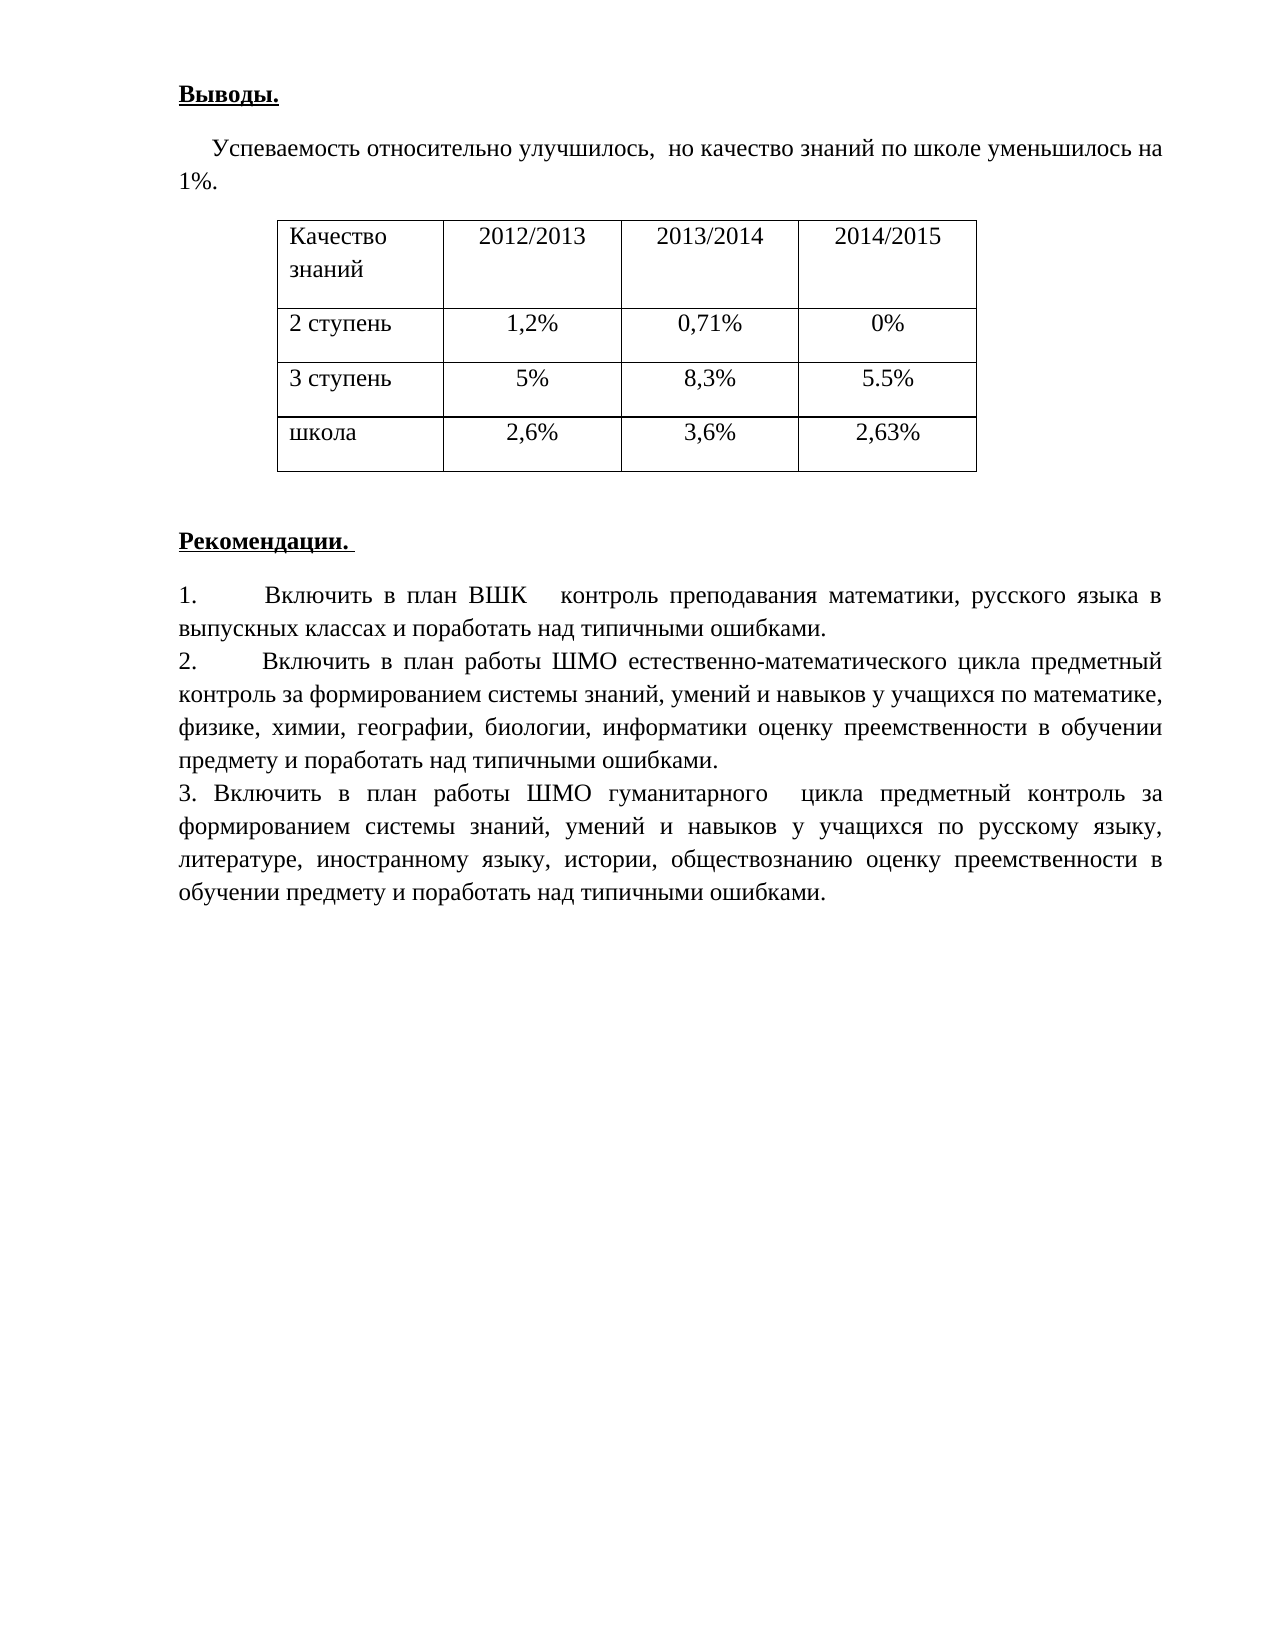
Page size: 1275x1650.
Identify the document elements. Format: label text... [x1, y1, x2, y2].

table_cell 2 ступень [278, 309, 443, 362]
table_cell 0,71% [622, 309, 798, 362]
table_header 2013/2014 [622, 221, 798, 307]
table_cell 0% [799, 309, 976, 362]
table_cell 2,63% [799, 418, 976, 471]
table_cell 5.5% [799, 363, 976, 416]
table_cell 5% [444, 363, 621, 416]
table_header 2012/2013 [444, 221, 621, 307]
table_cell 2,6% [444, 418, 621, 471]
text 2. Включить в план работы ШМО естественно-математического цикла предметный контроль за формированием системы знаний, умений и навыков у учащихся по математике, физике, химии, географии, биологии, информатики оценку преемственности в обучении предмету и поработать над типичными ошибками. [178, 646, 1164, 773]
text Успеваемость относительно улучшилось, но качество знаний по школе уменьшилось на 1%. [178, 133, 1164, 195]
text Выводы. [178, 79, 1164, 108]
table_cell 8,3% [622, 363, 798, 416]
table_header 2014/2015 [799, 221, 976, 307]
table_cell 3,6% [622, 418, 798, 471]
table_cell 3 ступень [278, 363, 443, 416]
table_cell 1,2% [444, 309, 621, 362]
text 3. Включить в план работы ШМО гуманитарного цикла предметный контроль за формированием системы знаний, умений и навыков у учащихся по русскому языку, литературе, иностранному языку, истории, обществознанию оценку преемственности в обучении предмету и поработать над типичными ошибками. [178, 778, 1164, 906]
text 1. Включить в план ВШК контроль преподавания математики, русского языка в выпускных классах и поработать над типичными ошибками. [178, 580, 1164, 641]
text Рекомендации. [178, 526, 1164, 554]
table_header Качество знаний [278, 221, 443, 307]
table_cell школа [278, 418, 443, 471]
